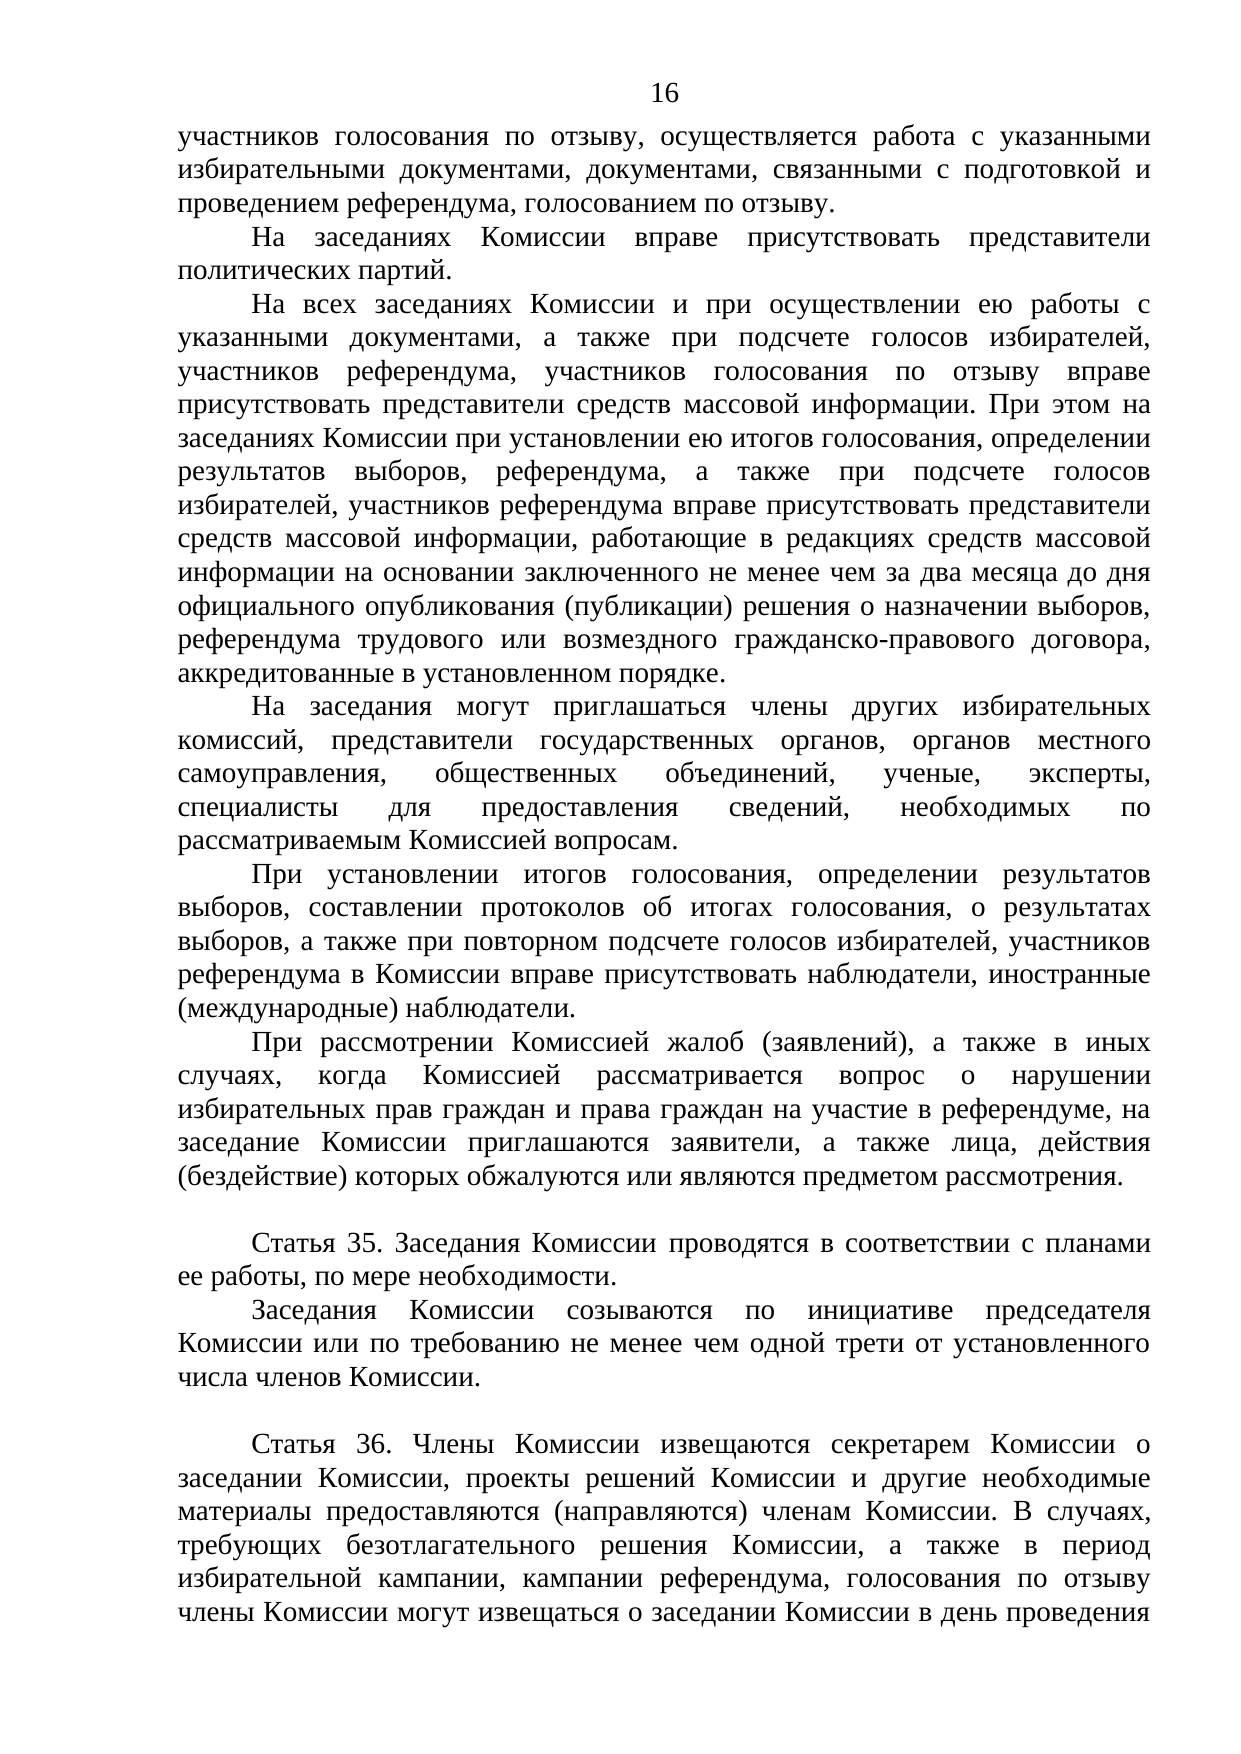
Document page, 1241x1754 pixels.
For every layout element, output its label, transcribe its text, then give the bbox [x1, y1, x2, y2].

text При установлении итогов голосования, определении результатов выборов, составлении протоколов об итогах голосования, о результатах выборов, а также при повторном подсчете голосов избирателей, участников референдума в Комиссии вправе присутствовать наблюдатели, иностранные (международные) наблюдатели. [177, 856, 1152, 1024]
text Статья 35. Заседания Комиссии проводятся в соответствии с планами ее работы, по мере необходимости. [177, 1225, 1152, 1292]
text На заседания могут приглашаться члены других избирательных комиссий, представители государственных органов, органов местного самоуправления, общественных объединений, ученые, эксперты, специалисты для предоставления сведений, необходимых по рассматриваемым Комиссией вопросам. [177, 688, 1152, 856]
text При рассмотрении Комиссией жалоб (заявлений), а также в иных случаях, когда Комиссией рассматривается вопрос о нарушении избирательных прав граждан и права граждан на участие в референдуме, на заседание Комиссии приглашаются заявители, а также лица, действия (бездействие) которых обжалуются или являются предметом рассмотрения. [177, 1024, 1152, 1191]
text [177, 1426, 1152, 1627]
text Заседания Комиссии созываются по инициативе председателя Комиссии или по требованию не менее чем одной трети от установленного числа членов Комиссии. [177, 1292, 1152, 1393]
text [177, 118, 1152, 219]
text На заседаниях Комиссии вправе присутствовать представители политических партий. [177, 219, 1152, 286]
text На всех заседаниях Комиссии и при осуществлении ею работы с указанными документами, а также при подсчете голосов избирателей, участников референдума, участников голосования по отзыву вправе присутствовать представители средств массовой информации. При этом на заседаниях Комиссии при установлении ею итогов голосования, определении результатов выборов, референдума, а также при подсчете голосов избирателей, участников референдума вправе присутствовать представители средств массовой информации, работающие в редакциях средств массовой информации на основании заключенного не менее чем за два месяца до дня официального опубликования (публикации) решения о назначении выборов, референдума трудового или возмездного гражданско-правового договора, аккредитованные в установленном порядке. [177, 286, 1152, 688]
